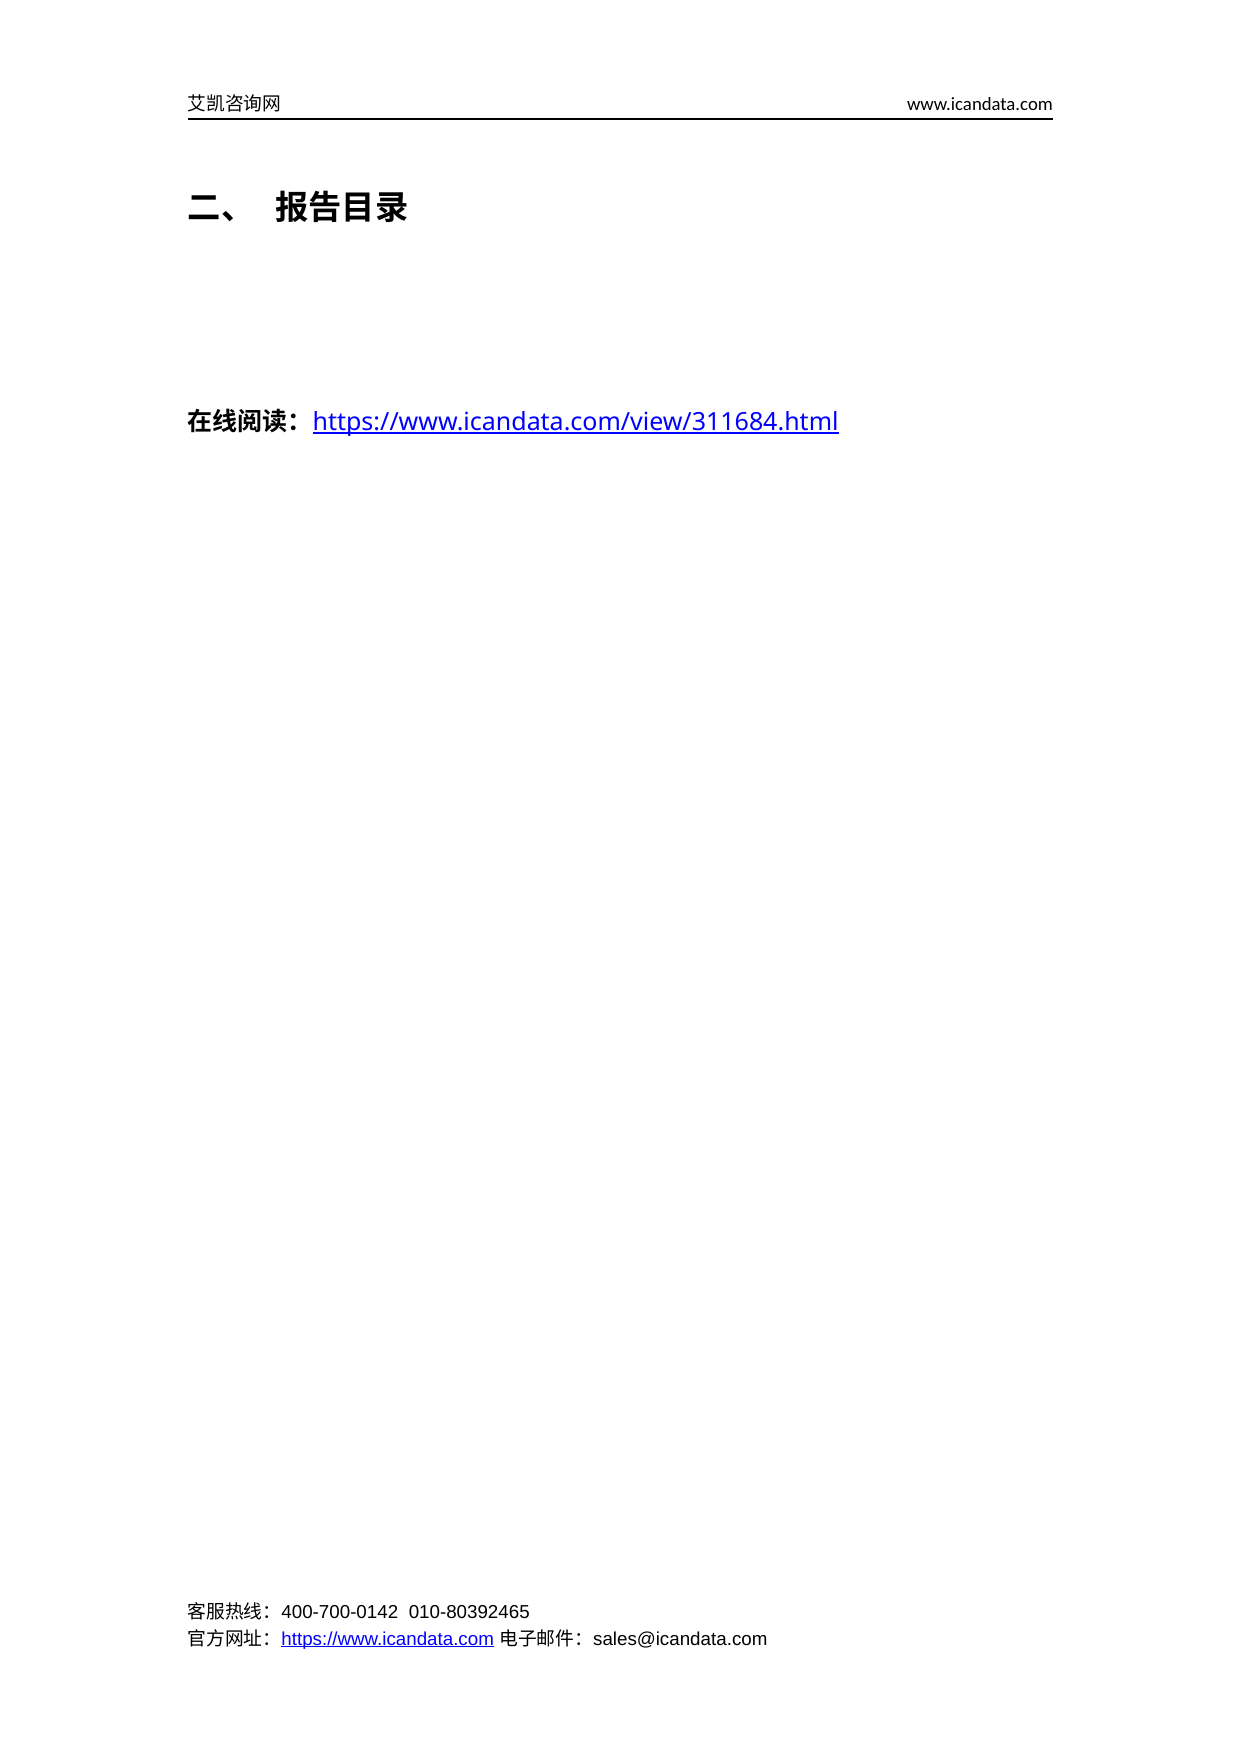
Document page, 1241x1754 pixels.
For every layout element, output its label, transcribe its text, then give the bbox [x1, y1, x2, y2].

subtitle 报告目录 [187, 172, 1053, 237]
text 在线阅读：https://www.icandata.com/view/311684.html [187, 387, 1053, 452]
